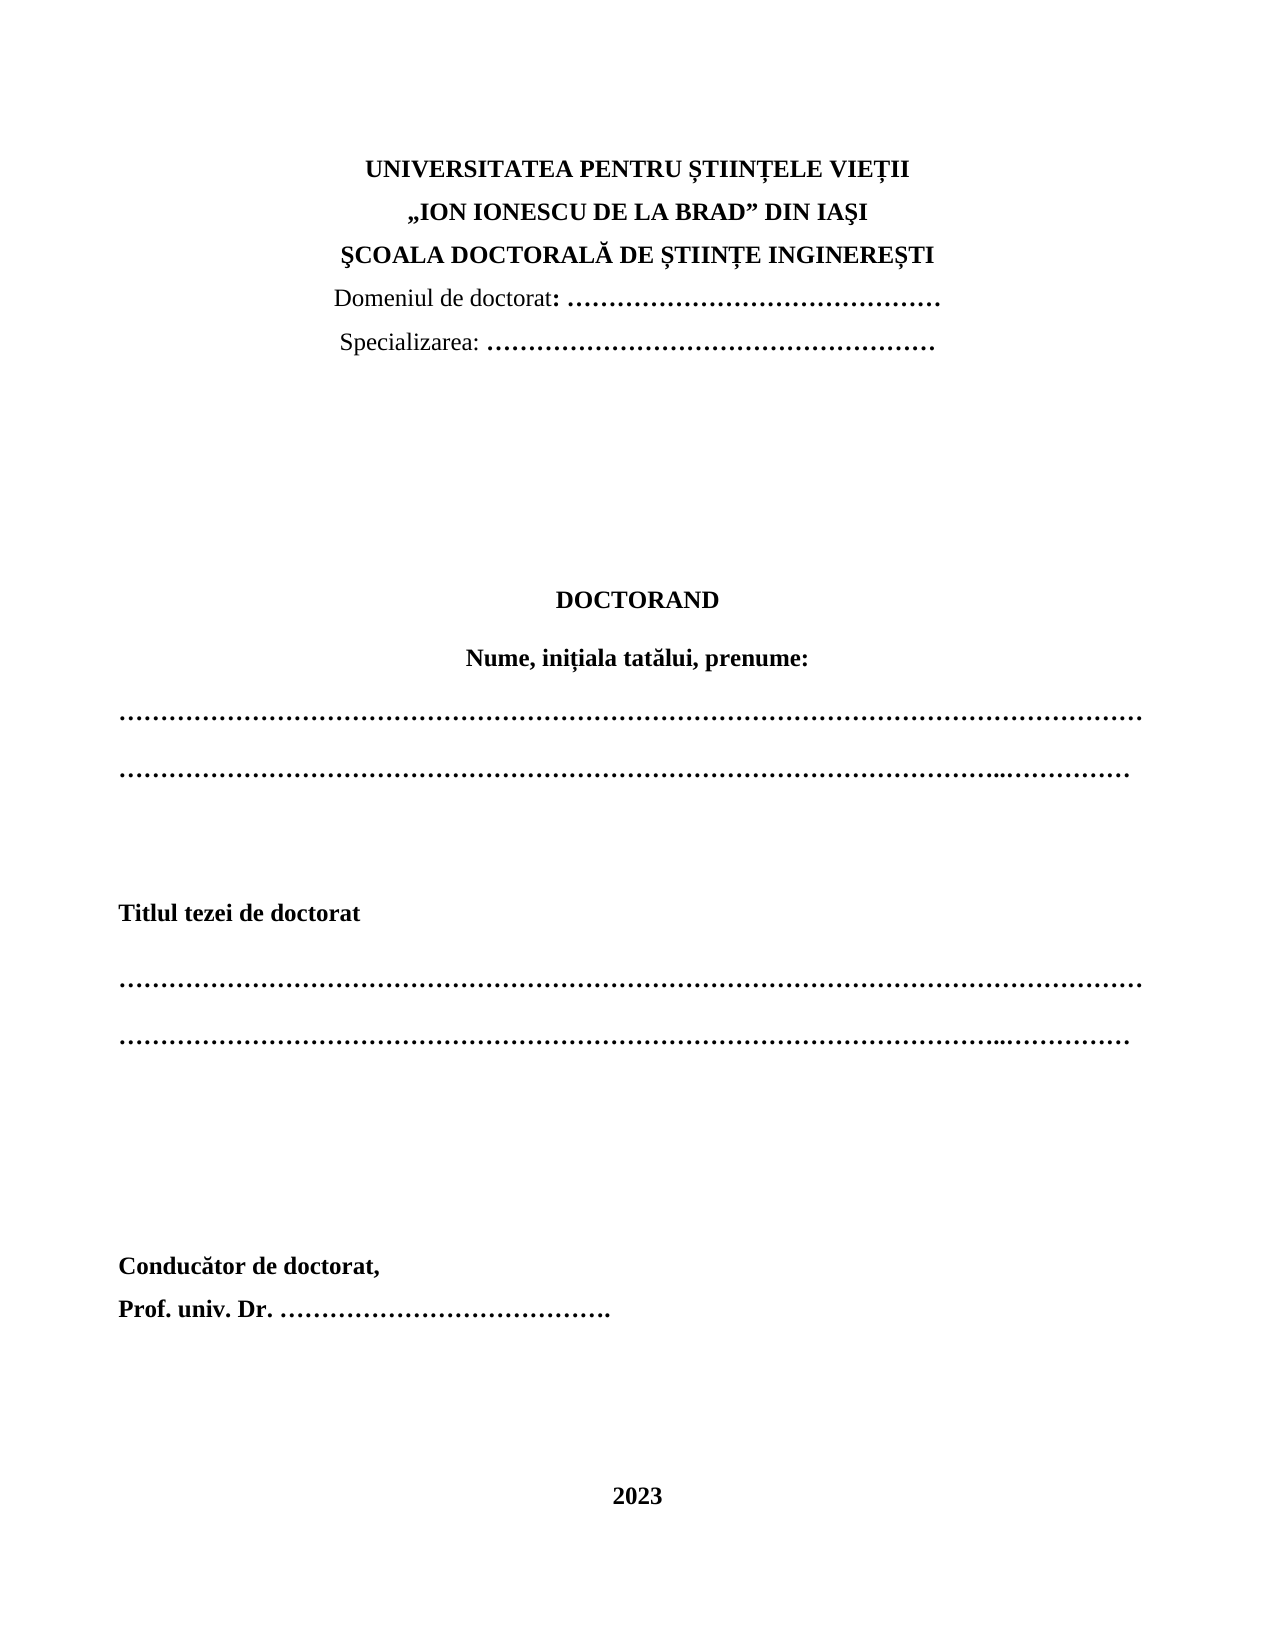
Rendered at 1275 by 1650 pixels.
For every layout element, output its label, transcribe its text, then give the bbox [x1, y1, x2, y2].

text Titlul tezei de doctorat [118, 898, 1157, 927]
text Prof. univ. Dr. …………………………………. [118, 1294, 1157, 1323]
text Conducător de doctorat, [118, 1251, 1157, 1280]
text …………………………………………………………………………………………………………………………………………………………………………………………………………..…………… [118, 964, 1157, 1050]
text DOCTORAND [118, 585, 1157, 614]
text ŞCOALA DOCTORALĂ DE ȘTIINȚE INGINEREȘTI [118, 240, 1157, 269]
text Domeniul de doctorat: ……………………………………… [118, 283, 1157, 312]
text UNIVERSITATEA PENTRU ȘTIINȚELE VIEȚII [118, 154, 1157, 183]
text Specializarea: ……………………………………………… [118, 327, 1157, 355]
text Nume, inițiala tatălui, prenume: [118, 643, 1157, 672]
text „ION IONESCU DE LA BRAD” DIN IAŞI [118, 197, 1157, 226]
text …………………………………………………………………………………………………………………………………………………………………………………………………………..…………… [118, 697, 1157, 783]
text 2023 [118, 1481, 1157, 1510]
